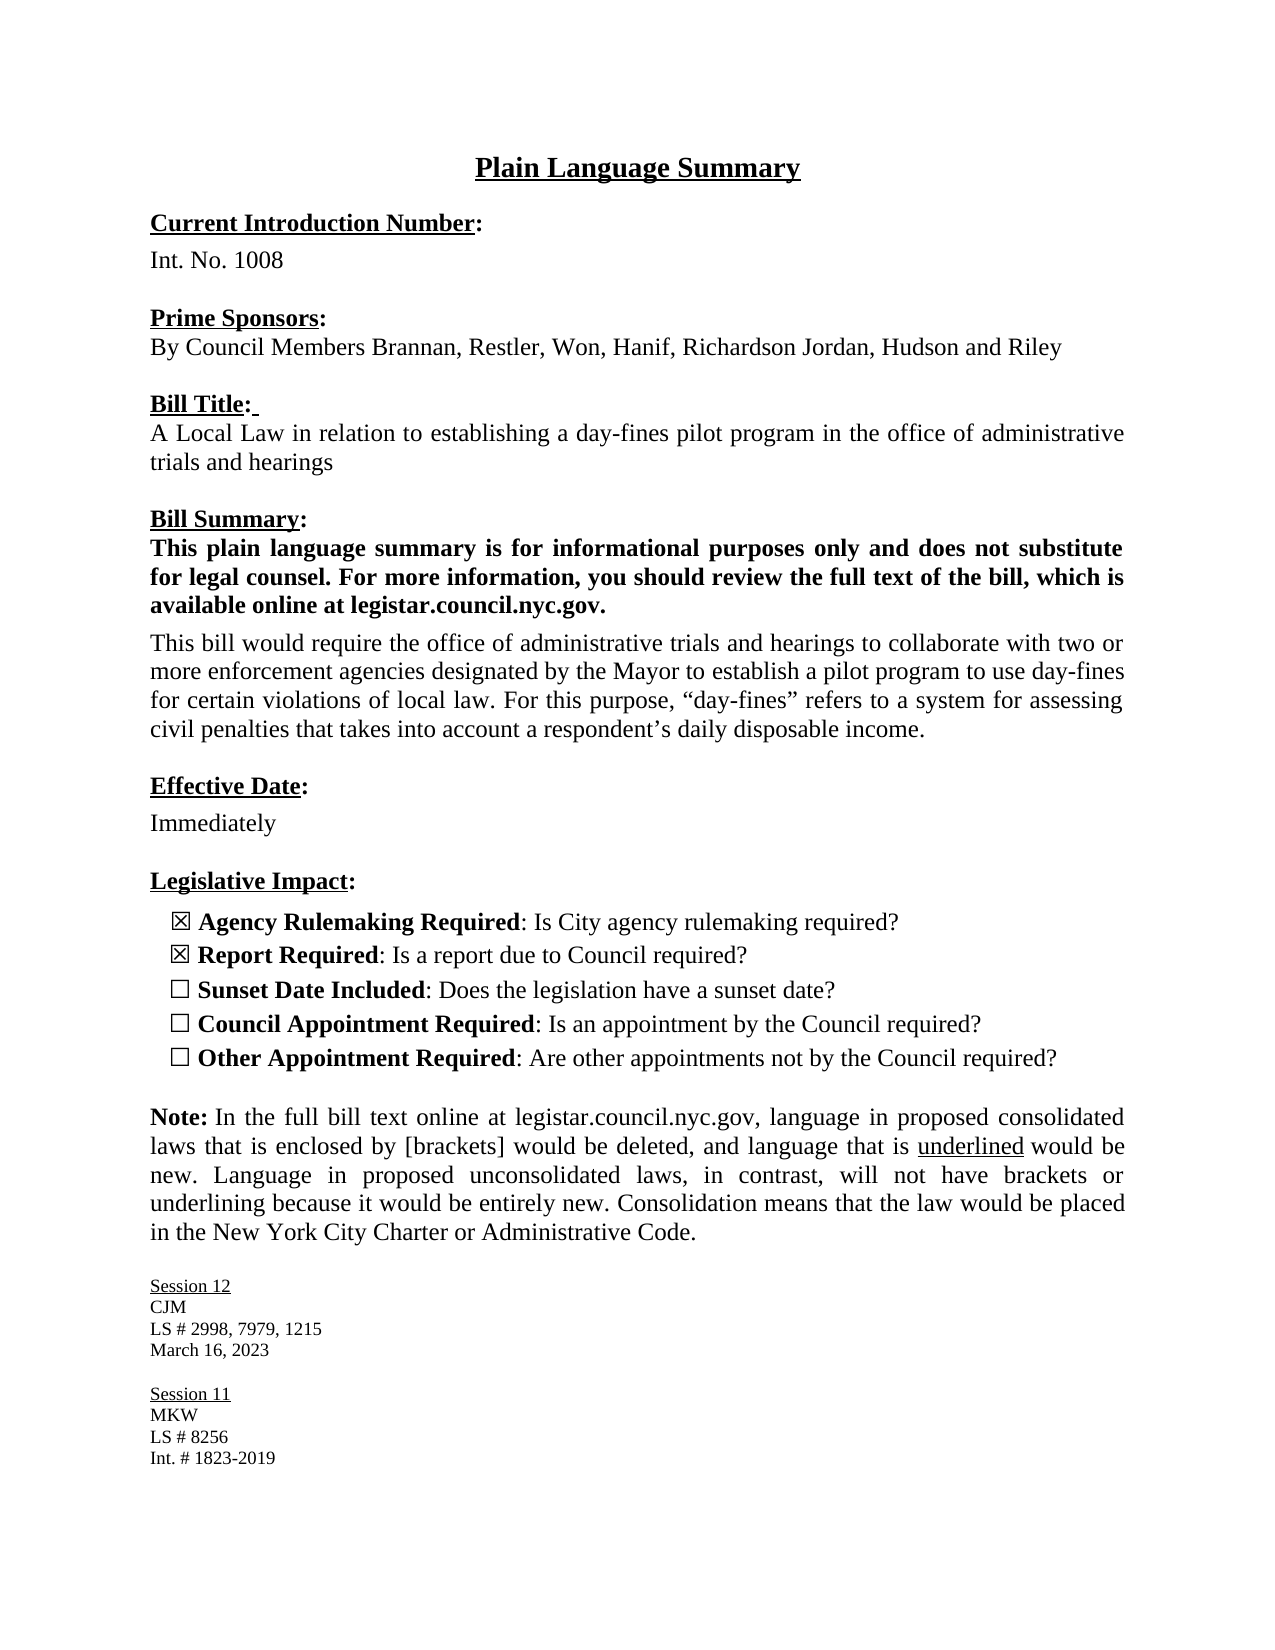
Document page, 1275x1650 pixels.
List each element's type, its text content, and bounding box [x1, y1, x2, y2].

text March 16, 2023 [150, 1339, 1125, 1361]
text Note: In the full bill text online at legistar.council.nyc.gov, language in proposed consolidated laws that is enclosed by [brackets] would be deleted, and language that is underlined would be new. Language in proposed unconsolidated laws, in contrast, will not have brackets or underlining because it would be entirely new. Consolidation means that the law would be placed in the New York City Charter or Administrative Code. [150, 1102, 1125, 1246]
text By Council Members Brannan, Restler, Won, Hanif, Richardson Jordan, Hudson and Riley [150, 332, 1125, 361]
text CJM [150, 1296, 1125, 1318]
text Sunset Date Included: Does the legislation have a sunset date? [169, 971, 1125, 1005]
text Other Appointment Required: Are other appointments not by the Council required? [169, 1039, 1125, 1073]
text Agency Rulemaking Required: Is City agency rulemaking required? [169, 903, 1125, 937]
text Bill Title: [150, 389, 1125, 418]
text MKW [150, 1404, 1125, 1426]
text LS # 8256 [150, 1426, 1125, 1447]
text A Local Law in relation to establishing a day-fines pilot program in the office of administrative trials and hearings [150, 418, 1125, 476]
text Immediately [150, 808, 1125, 866]
text Council Appointment Required: Is an appointment by the Council required? [169, 1005, 1125, 1039]
text Session 12 [150, 1275, 1125, 1296]
text Int. # 1823-2019 [150, 1447, 1125, 1469]
text Prime Sponsors: [150, 303, 1125, 332]
text This bill would require the office of administrative trials and hearings to collaborate with two or more enforcement agencies designated by the Mayor to establish a pilot program to use day-fines for certain violations of local law. For this purpose, “day-fines” refers to a system for assessing civil penalties that takes into account a respondent’s daily disposable income. [150, 628, 1125, 743]
text Session 11 [150, 1382, 1125, 1404]
text Report Required: Is a report due to Council required? [169, 937, 1125, 971]
text Current Introduction Number: [150, 208, 1125, 237]
text Legislative Impact: [150, 866, 1125, 895]
text This plain language summary is for informational purposes only and does not substitute for legal counsel. For more information, you should review the full text of the bill, which is available online at legistar.council.nyc.gov. [150, 533, 1125, 619]
text LS # 2998, 7979, 1215 [150, 1318, 1125, 1339]
text Plain Language Summary [150, 150, 1125, 183]
text Int. No. 1008 [150, 246, 1125, 274]
text Bill Summary: [150, 504, 1125, 533]
text Effective Date: [150, 771, 1125, 800]
